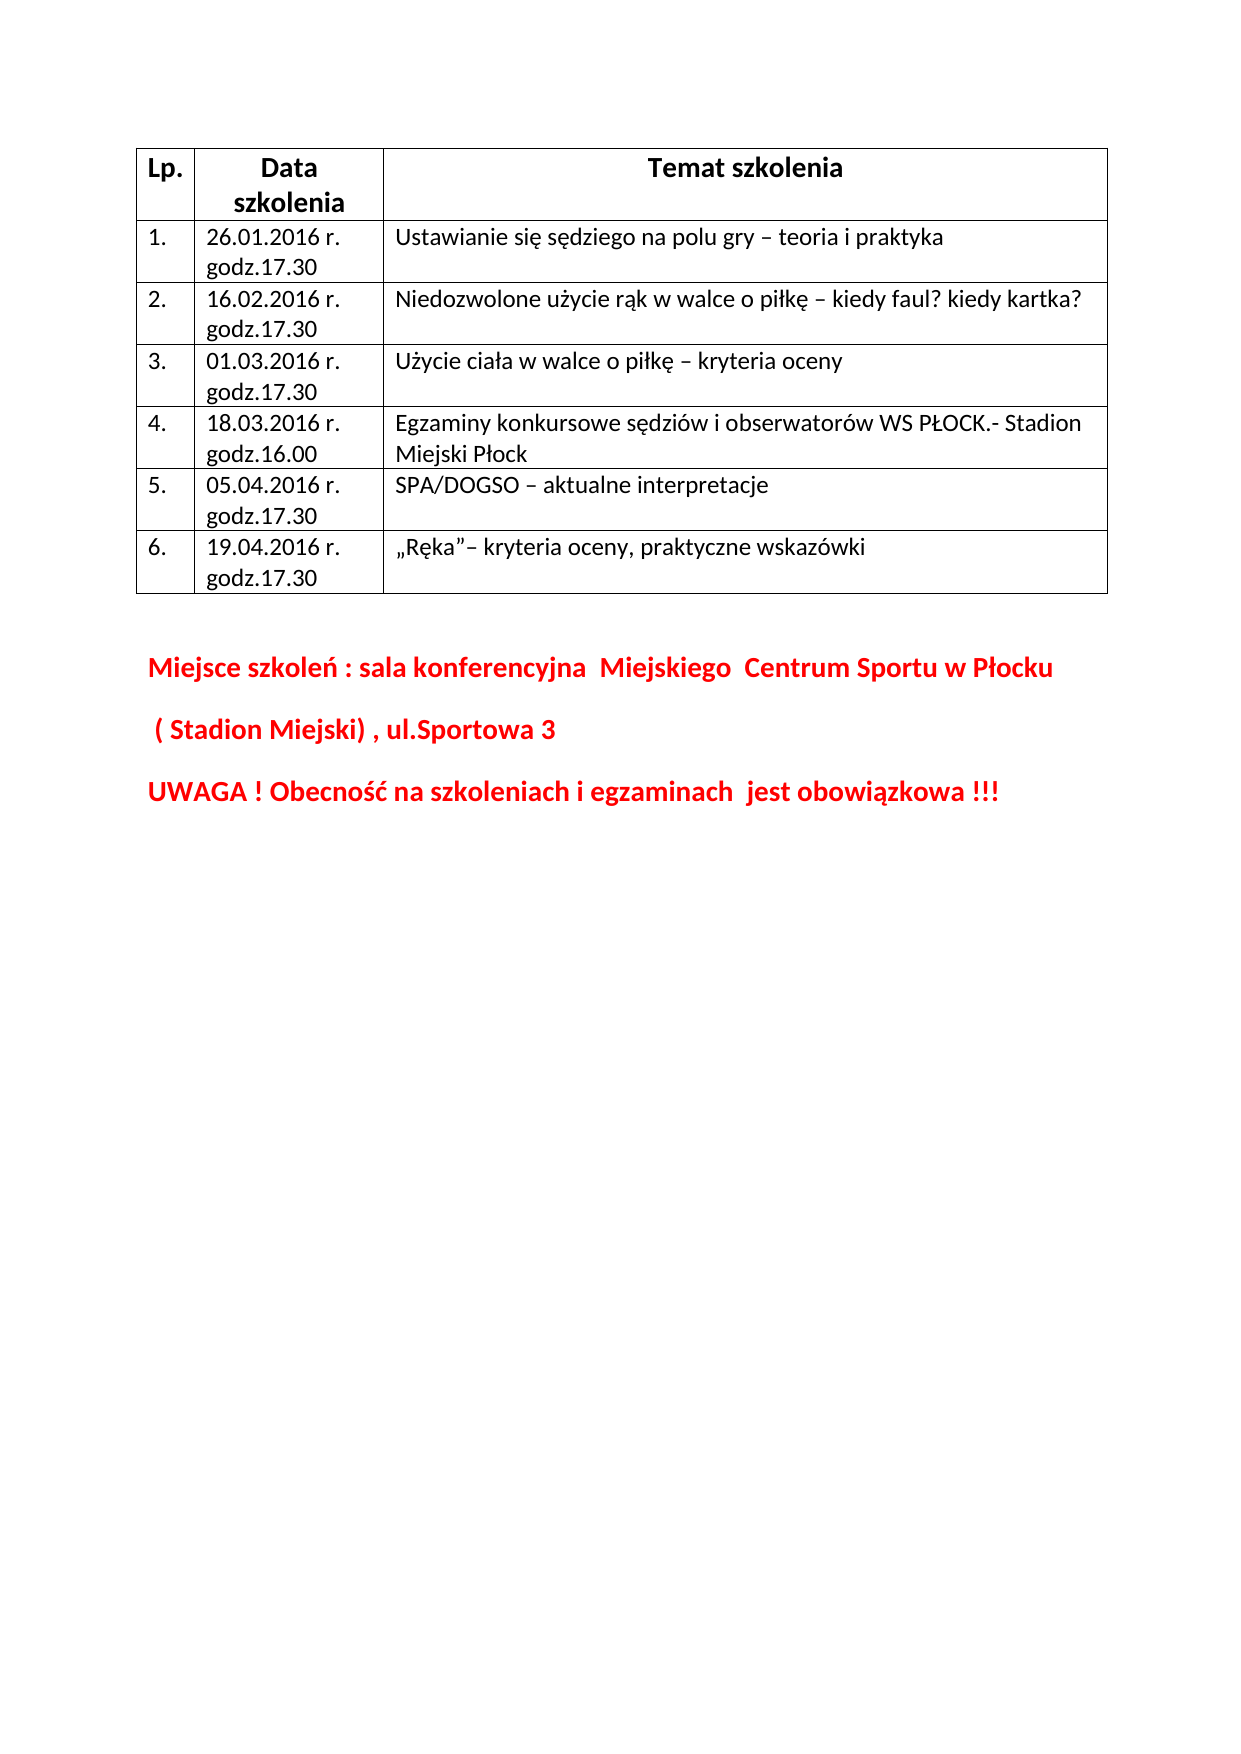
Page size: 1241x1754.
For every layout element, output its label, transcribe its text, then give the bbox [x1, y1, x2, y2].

table_cell 01.03.2016 r. godz.17.30 [195, 345, 383, 406]
table_cell 16.02.2016 r. godz.17.30 [195, 283, 383, 344]
table_cell 26.01.2016 r. godz.17.30 [195, 221, 383, 282]
table_cell „Ręka”– kryteria oceny, praktyczne wskazówki [384, 531, 1107, 592]
table_cell 3. [137, 345, 194, 406]
table_cell 19.04.2016 r. godz.17.30 [195, 531, 383, 592]
table_cell 4. [137, 407, 194, 468]
table_cell 2. [137, 283, 194, 344]
table_cell 1. [137, 221, 194, 282]
table_cell Niedozwolone użycie rąk w walce o piłkę – kiedy faul? kiedy kartka? [384, 283, 1107, 344]
table_cell 5. [137, 469, 194, 530]
table_cell 05.04.2016 r. godz.17.30 [195, 469, 383, 530]
table_cell SPA/DOGSO – aktualne interpretacje [384, 469, 1107, 530]
table_header Temat szkolenia [384, 149, 1107, 220]
text Miejsce szkoleń : sala konferencyjna Miejskiego Centrum Sportu w Płocku [148, 649, 1093, 685]
table_header Data szkolenia [195, 149, 383, 220]
table_cell Ustawianie się sędziego na polu gry – teoria i praktyka [384, 221, 1107, 282]
table_cell 6. [137, 531, 194, 592]
text UWAGA ! Obecność na szkoleniach i egzaminach jest obowiązkowa !!! [148, 773, 1093, 808]
text ( Stadion Miejski) , ul.Sportowa 3 [148, 711, 1093, 747]
table_cell Użycie ciała w walce o piłkę – kryteria oceny [384, 345, 1107, 406]
table_cell 18.03.2016 r. godz.16.00 [195, 407, 383, 468]
table_cell Egzaminy konkursowe sędziów i obserwatorów WS PŁOCK.- Stadion Miejski Płock [384, 407, 1107, 468]
table_header Lp. [137, 149, 194, 220]
